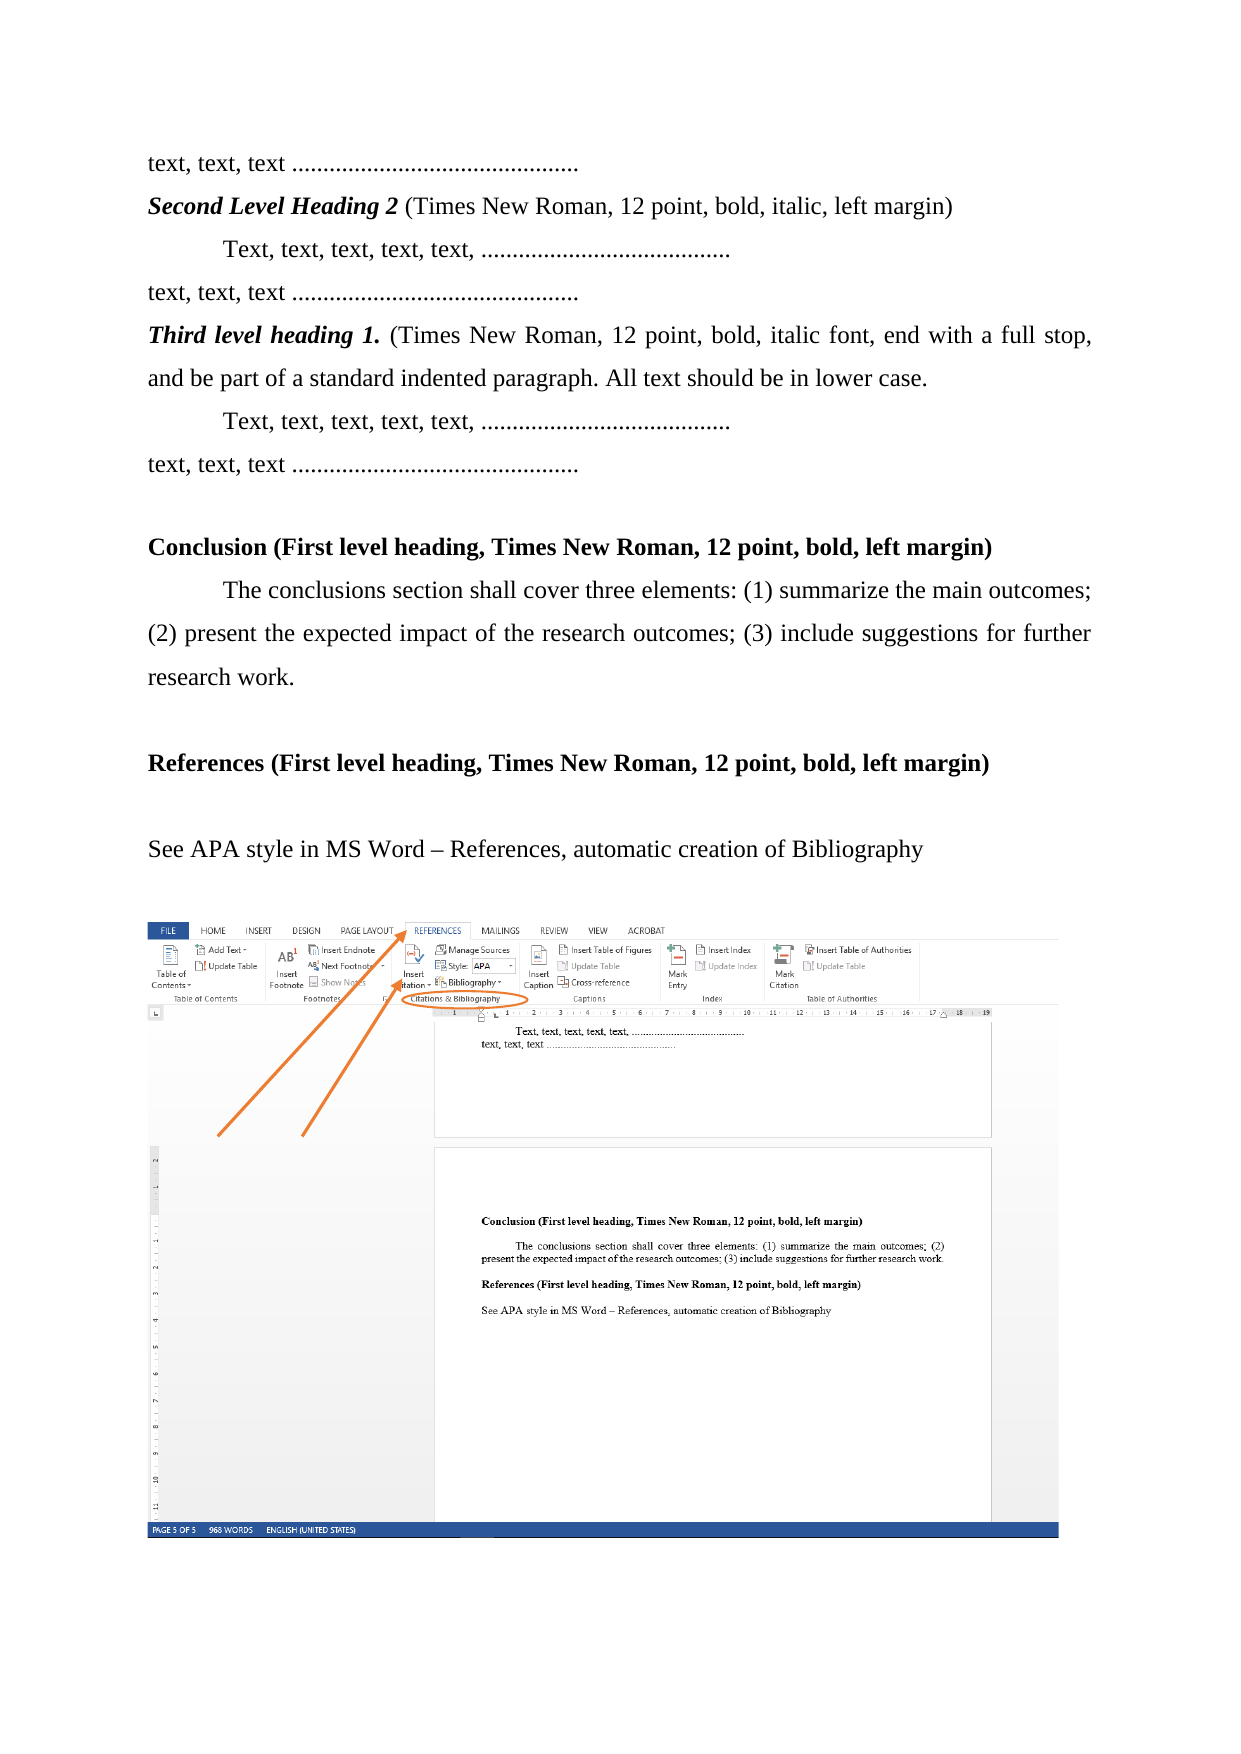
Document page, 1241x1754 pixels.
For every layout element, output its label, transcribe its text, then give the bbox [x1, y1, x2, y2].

text References (First level heading, Times New Roman, 12 point, bold, left margin) [148, 748, 1092, 777]
text Second Level Heading 2 (Times New Roman, 12 point, bold, italic, left margin) [148, 191, 1092, 219]
picture [147, 920, 1059, 1538]
text Conclusion (First level heading, Times New Roman, 12 point, bold, left margin) [148, 532, 1092, 561]
text Third level heading 1. (Times New Roman, 12 point, bold, italic font, end with a full stop, and be part of a standard indented paragraph. All text should be in lower case. [148, 320, 1092, 392]
text text, text, text .............................................. [148, 449, 1092, 478]
text text, text, text .............................................. [148, 277, 1092, 306]
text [148, 234, 1092, 263]
text Text, text, text, text, text, ........................................ [148, 406, 1092, 435]
text See APA style in MS Word – References, automatic creation of Bibliography [148, 834, 1092, 863]
text The conclusions section shall cover three elements: (1) summarize the main outcomes; (2) present the expected impact of the research outcomes; (3) include suggestions for further research work. [148, 575, 1092, 690]
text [148, 148, 1092, 176]
